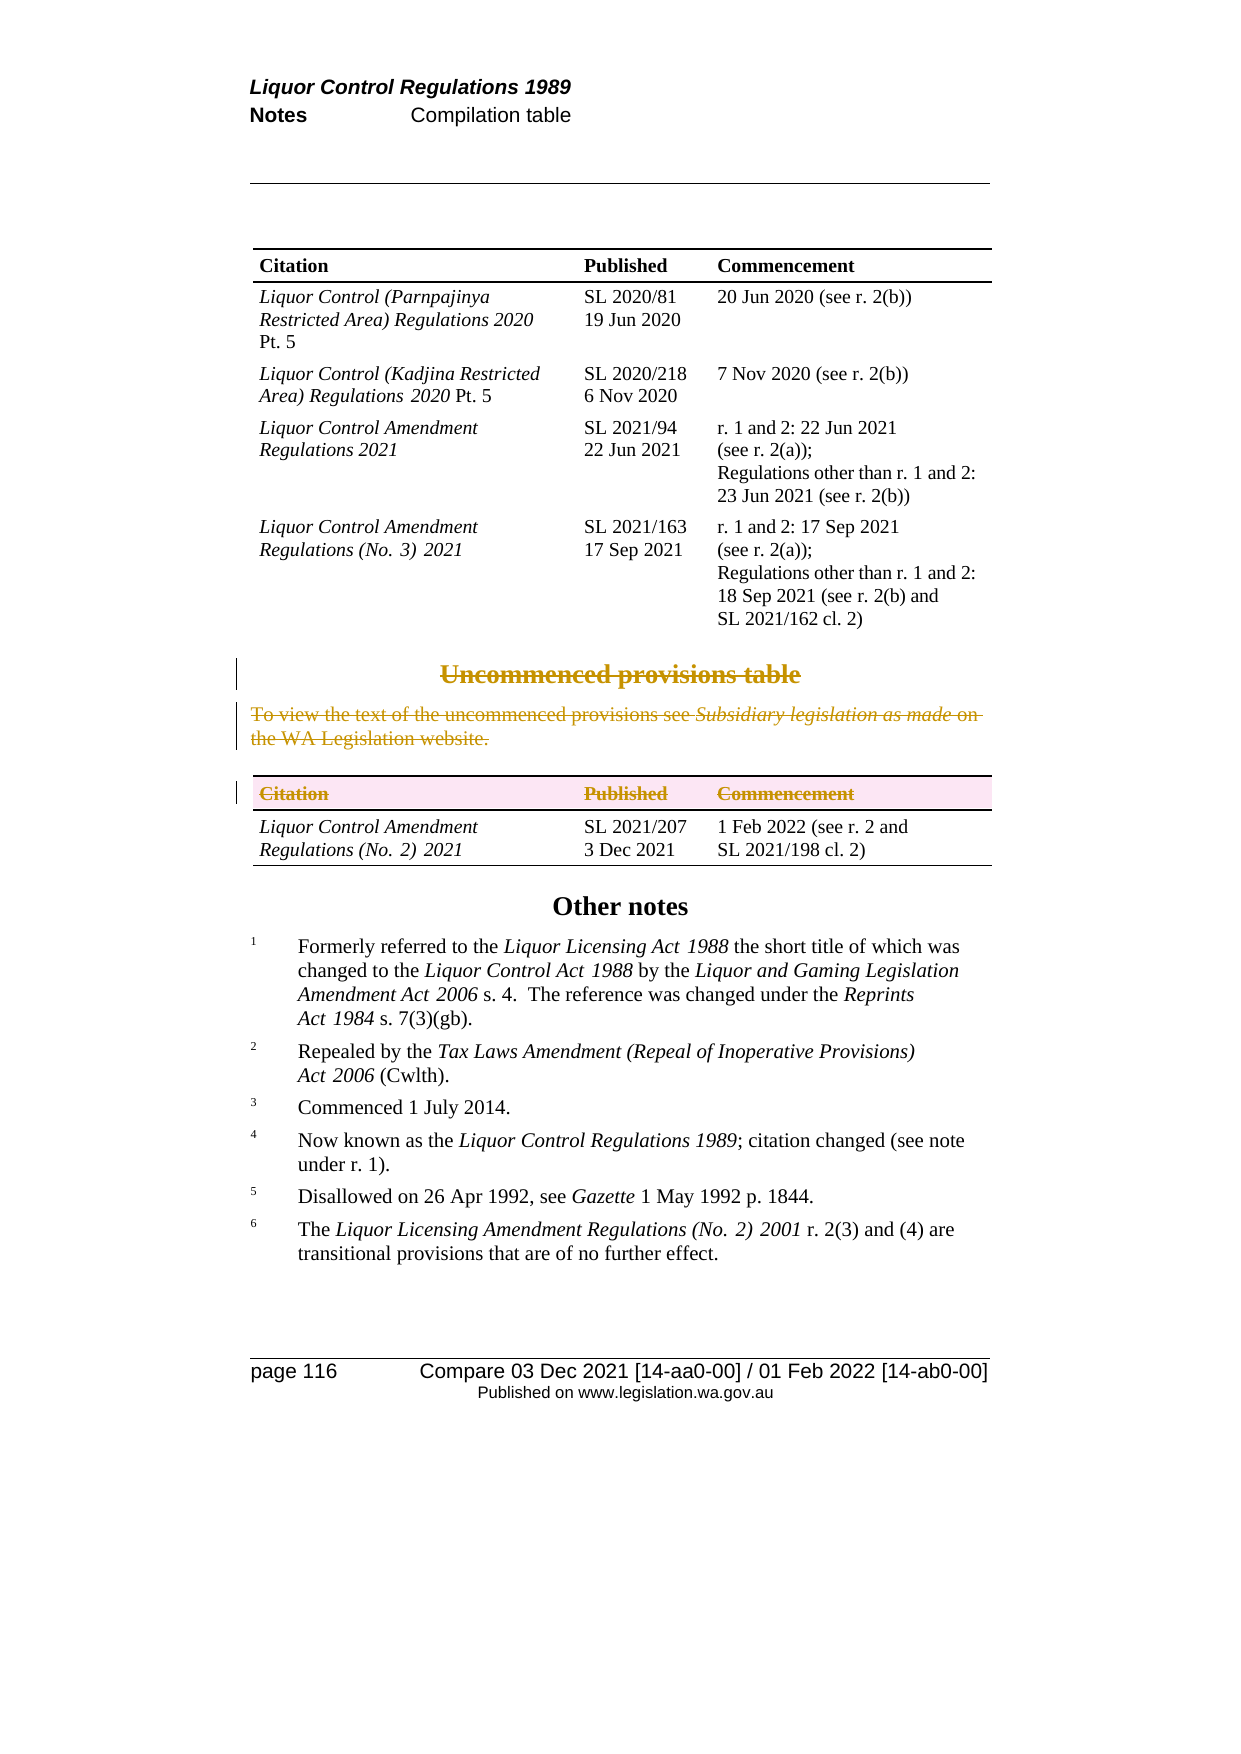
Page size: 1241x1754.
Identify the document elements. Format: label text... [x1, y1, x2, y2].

table_cell Liquor Control Amendment Regulations (No. 2) 2021 [253, 811, 578, 864]
text 1 Formerly referred to the Liquor Licensing Act 1988 the short title of which was changed to the Liquor Control Act 1988 by the Liquor and Gaming Legislation Amendment Act 2006 s. 4. The reference was changed under the Reprints Act 1984 s. 7(3)(gb). [250, 934, 990, 1030]
text 5 Disallowed on 26 Apr 1992, see Gazette 1 May 1992 p. 1844. [250, 1184, 990, 1208]
table_cell 20 Jun 2020 (see r. 2(b)) [711, 283, 992, 357]
table_cell Liquor Control (Parnpajinya Restricted Area) Regulations 2020 Pt. 5 [253, 283, 578, 357]
table_cell Liquor Control (Kadjina Restricted Area) Regulations 2020 Pt. 5 [253, 358, 578, 411]
table_cell SL 2021/94 22 Jun 2021 [578, 411, 711, 511]
table_cell 7 Nov 2020 (see r. 2(b)) [711, 358, 992, 411]
table_header Published [578, 250, 711, 281]
table_cell SL 2020/218 6 Nov 2020 [578, 358, 711, 411]
text 4 Now known as the Liquor Control Regulations 1989; citation changed (see note under r. 1). [250, 1128, 990, 1176]
text 3 Commenced 1 July 2014. [250, 1095, 990, 1119]
table_cell SL 2021/207 3 Dec 2021 [578, 811, 711, 864]
text 6 The Liquor Licensing Amendment Regulations (No. 2) 2001 r. 2(3) and (4) are transitional provisions that are of no further effect. [250, 1216, 990, 1264]
table_cell 1 Feb 2022 (see r. 2 and SL 2021/198 cl. 2) [711, 811, 992, 864]
table_cell Liquor Control Amendment Regulations 2021 [253, 411, 578, 511]
subtitle Other notes [250, 891, 990, 922]
text 2 Repealed by the Tax Laws Amendment (Repeal of Inoperative Provisions) Act 2006 (Cwlth). [250, 1039, 990, 1087]
table_cell r. 1 and 2: 22 Jun 2021 (see r. 2(a)); Regulations other than r. 1 and 2: 23 Jun 2021 (see r. 2(b)) [711, 411, 992, 511]
table_cell SL 2021/163 17 Sep 2021 [578, 511, 711, 633]
table_header Commencement [711, 250, 992, 281]
table_header Citation [253, 250, 578, 281]
table_cell r. 1 and 2: 17 Sep 2021 (see r. 2(a)); Regulations other than r. 1 and 2: 18 Sep 2021 (see r. 2(b) and SL 2021/162 cl. 2) [711, 511, 992, 633]
table_cell Liquor Control Amendment Regulations (No. 3) 2021 [253, 511, 578, 633]
table_cell SL 2020/81 19 Jun 2020 [578, 283, 711, 357]
